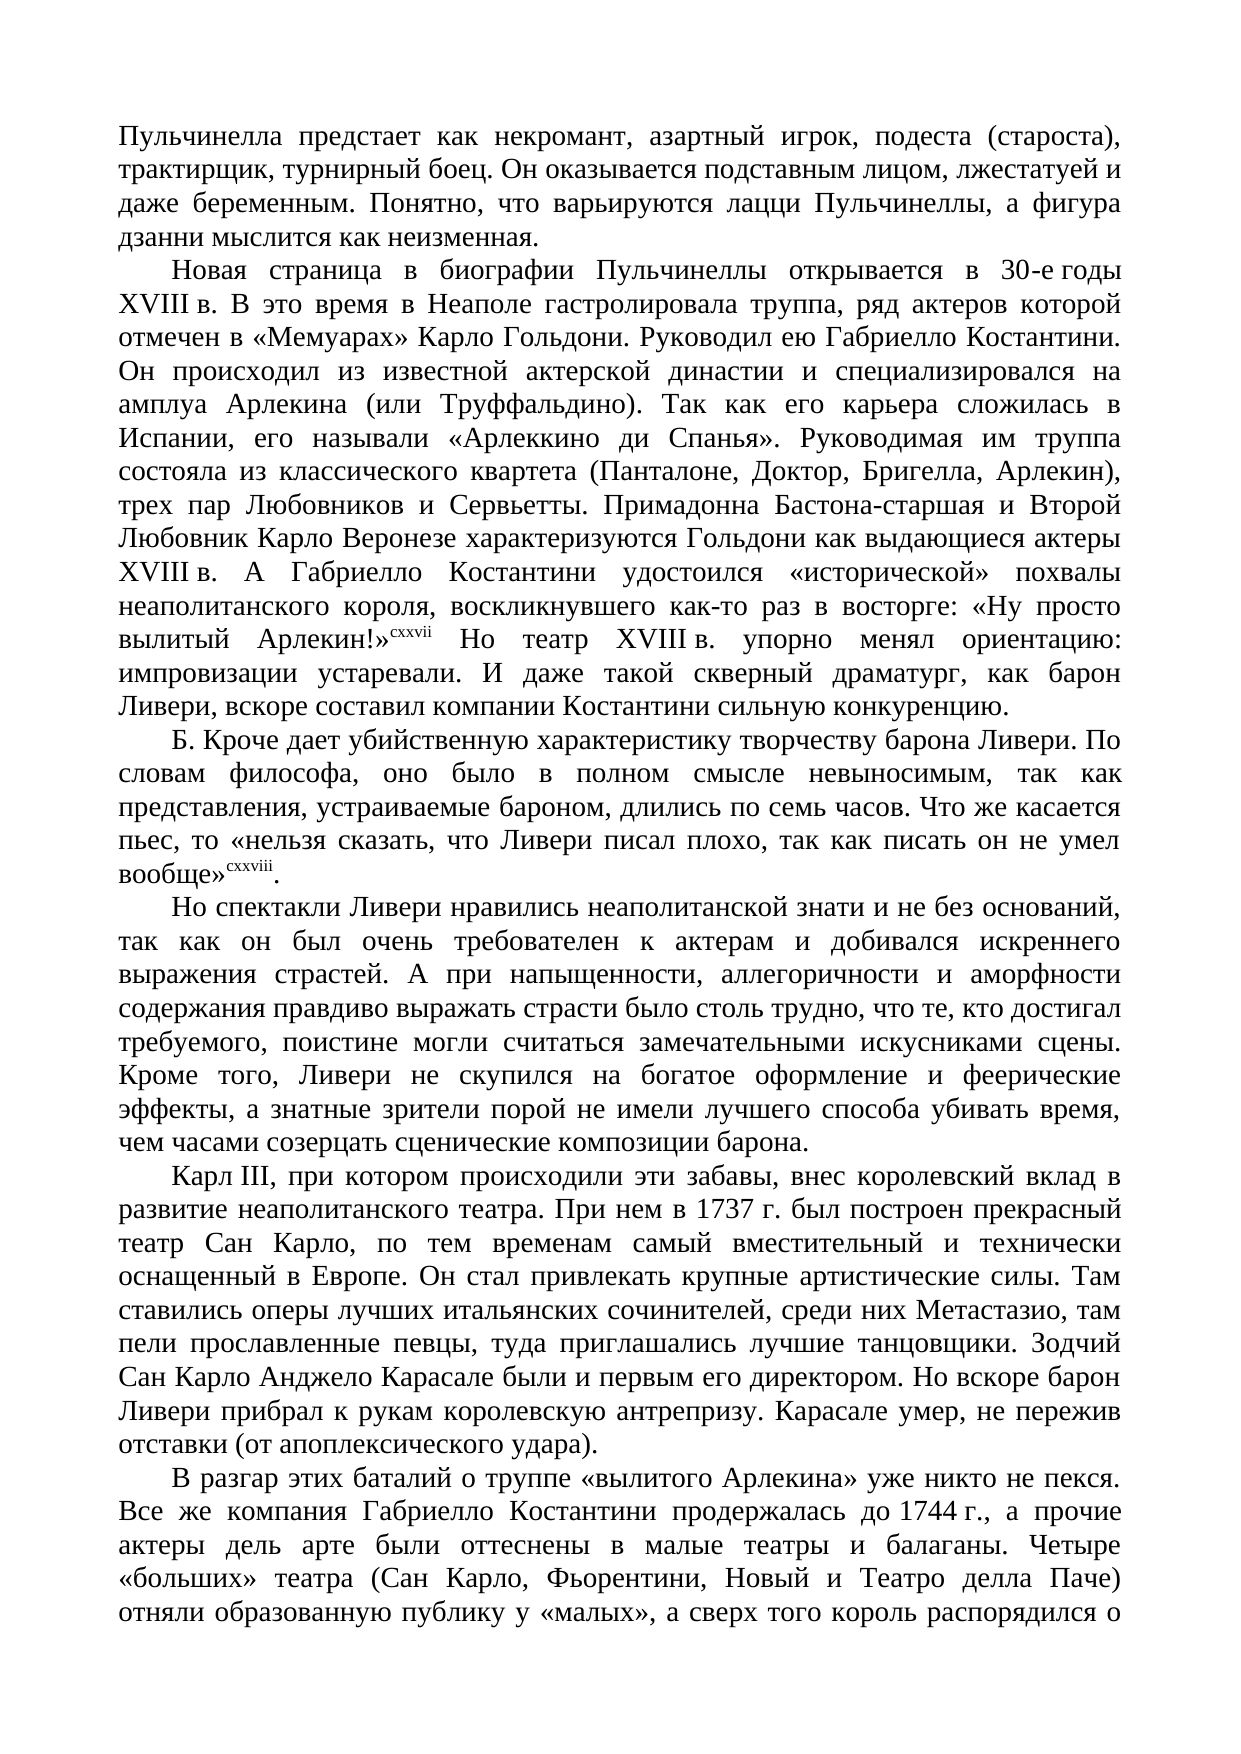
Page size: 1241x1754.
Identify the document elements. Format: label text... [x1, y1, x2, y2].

text Новая страница в биографии Пульчинеллы открывается в 30-е годы XVIII в. В это время в Неаполе гастролировала труппа, ряд актеров которой отмечен в «Мемуарах» Карло Гольдони. Руководил ею Габриелло Костантини. Он происходил из известной актерской династии и специализировался на амплуа Арлекина (или Труффальдино). Так как его карьера сложилась в Испании, его называли «Арлеккино ди Спанья». Руководимая им труппа состояла из классического квартета (Панталоне, Доктор, Бригелла, Арлекин), трех пар Любовников и Сервьетты. Примадонна Бастона-старшая и Второй Любовник Карло Веронезе характеризуются Гольдони как выдающиеся актеры XVIII в. А Габриелло Костантини удостоился «исторической» похвалы неаполитанского короля, воскликнувшего как-то раз в восторге: «Ну просто вылитый Арлекин!» Но театр XVIII в. упорно менял ориентацию: импровизации устаревали. И даже такой скверный драматург, как барон Ливери, вскоре составил компании Костантини сильную конкуренцию. [118, 252, 1122, 722]
text Но спектакли Ливери нравились неаполитанской знати и не без оснований, так как он был очень требователен к актерам и добивался искреннего выражения страстей. А при напыщенности, аллегоричности и аморфности содержания правдиво выражать страсти было столь трудно, что те, кто достигал требуемого, поистине могли считаться замечательными искусниками сцены. Кроме того, Ливери не скупился на богатое оформление и феерические эффекты, а знатные зрители порой не имели лучшего способа убивать время, чем часами созерцать сценические композиции барона. [118, 889, 1122, 1158]
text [118, 118, 1122, 252]
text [118, 1460, 1122, 1627]
text Карл III, при котором происходили эти забавы, внес королевский вклад в развитие неаполитанского театра. При нем в 1737 г. был построен прекрасный театр Сан Карло, по тем временам самый вместительный и технически оснащенный в Европе. Он стал привлекать крупные артистические силы. Там ставились оперы лучших итальянских сочинителей, среди них Метастазио, там пели прославленные певцы, туда приглашались лучшие танцовщики. Зодчий Сан Карло Анджело Карасале были и первым его директором. Но вскоре барон Ливери прибрал к рукам королевскую антрепризу. Карасале умер, не пережив отставки (от апоплексического удара). [118, 1158, 1122, 1460]
text Б. Кроче дает убийственную характеристику творчеству барона Ливери. По словам философа, оно было в полном смысле невыносимым, {156} так как представления, устраиваемые бароном, длились по семь часов. Что же касается пьес, то «нельзя сказать, что Ливери писал плохо, так как писать он не умел вообще». [118, 722, 1122, 889]
